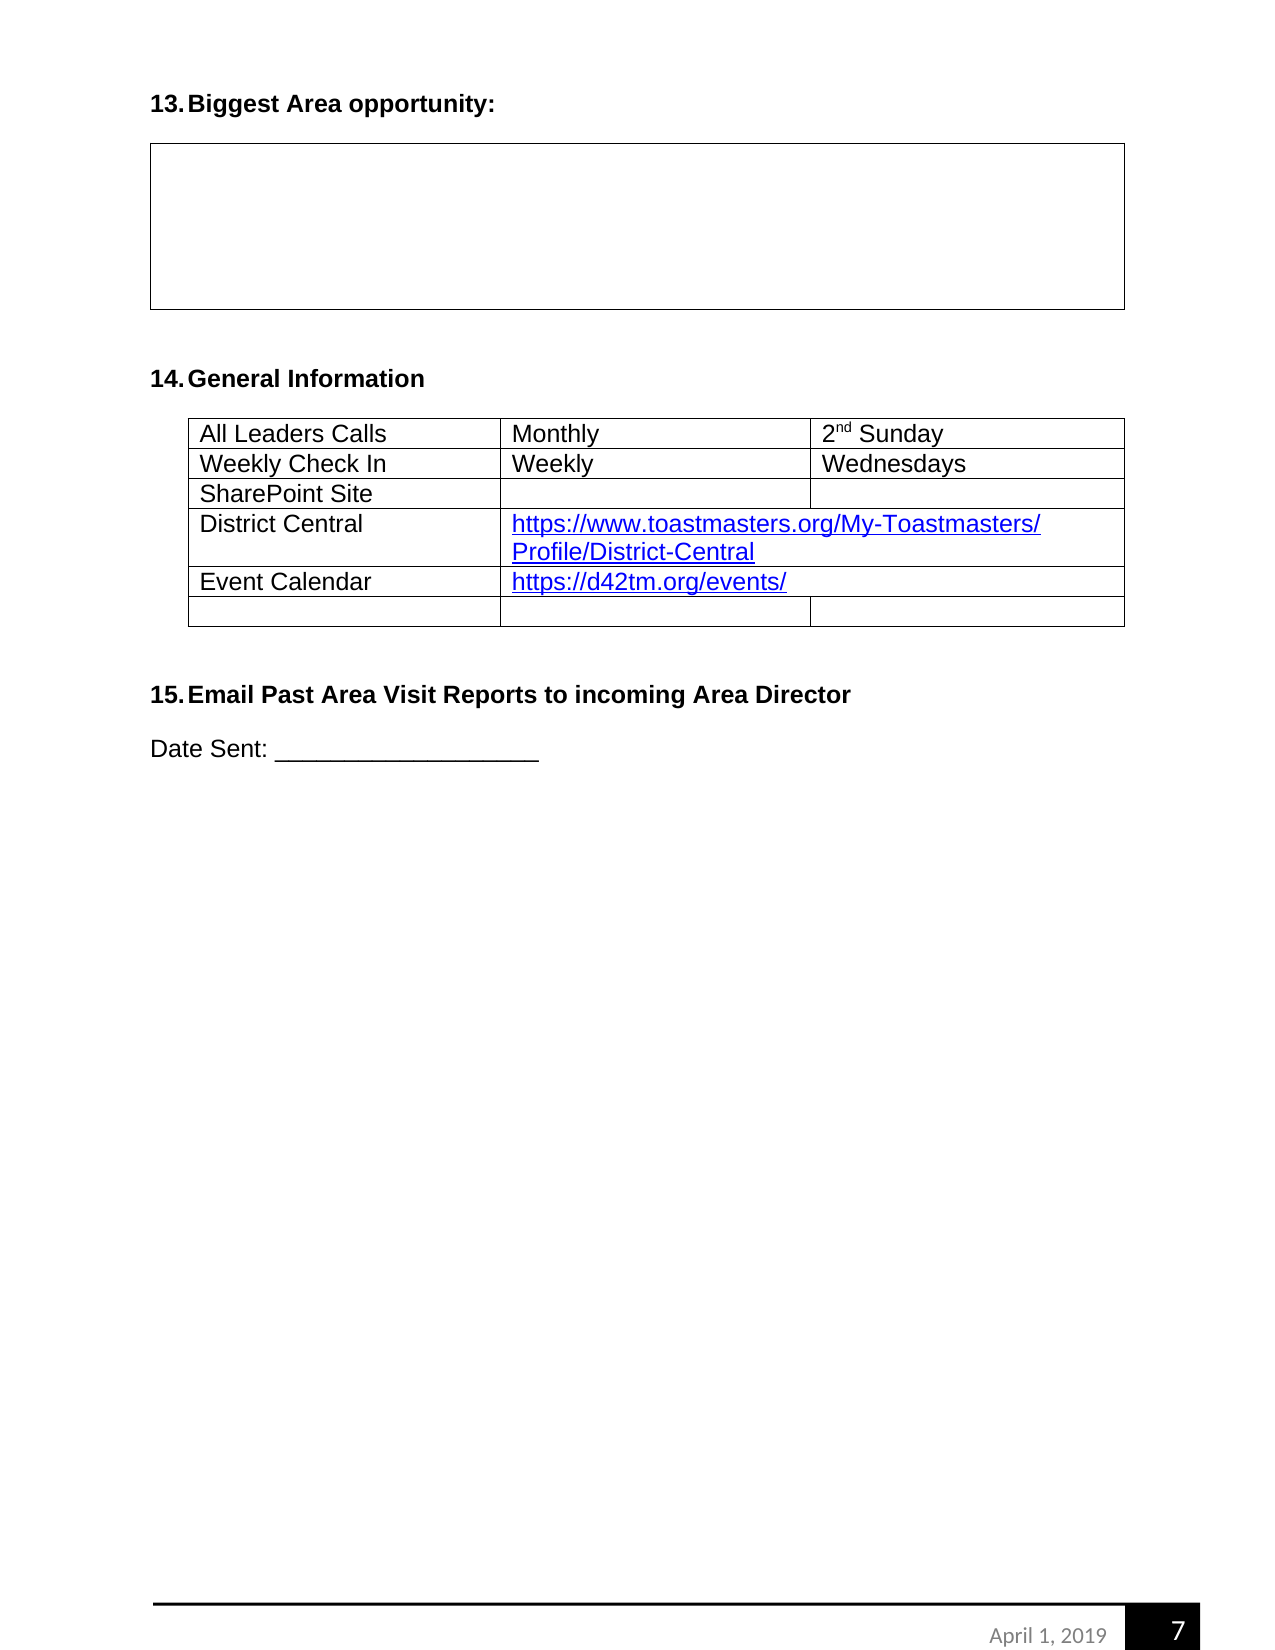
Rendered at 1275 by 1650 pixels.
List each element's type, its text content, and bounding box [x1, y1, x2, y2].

table_cell SharePoint Site [189, 479, 500, 507]
table_cell Wednesdays [811, 449, 1124, 478]
table_cell [811, 479, 1124, 507]
table_cell Event Calendar [189, 567, 500, 596]
table_header [151, 144, 1124, 309]
table_cell Weekly Check In [189, 449, 500, 478]
list Email Past Area Visit Reports to incoming Area Director [150, 681, 1125, 709]
table_header All Leaders Calls [189, 419, 500, 448]
list General Information [150, 364, 1125, 393]
list Biggest Area opportunity: [150, 89, 1125, 117]
table_cell https://d42tm.org/events/ [501, 567, 1124, 596]
table_cell https://www.toastmasters.org/My-Toastmasters/Profile/District-Central [501, 509, 1124, 566]
table_cell District Central [189, 509, 500, 566]
text Date Sent: ___________________ [150, 734, 1125, 763]
table_header 2nd Sunday [811, 419, 1124, 448]
table_cell Weekly [501, 449, 810, 478]
table_header Monthly [501, 419, 810, 448]
table_cell [189, 597, 500, 626]
table_cell [501, 597, 810, 626]
table_cell [501, 479, 810, 507]
table_cell [811, 597, 1124, 626]
